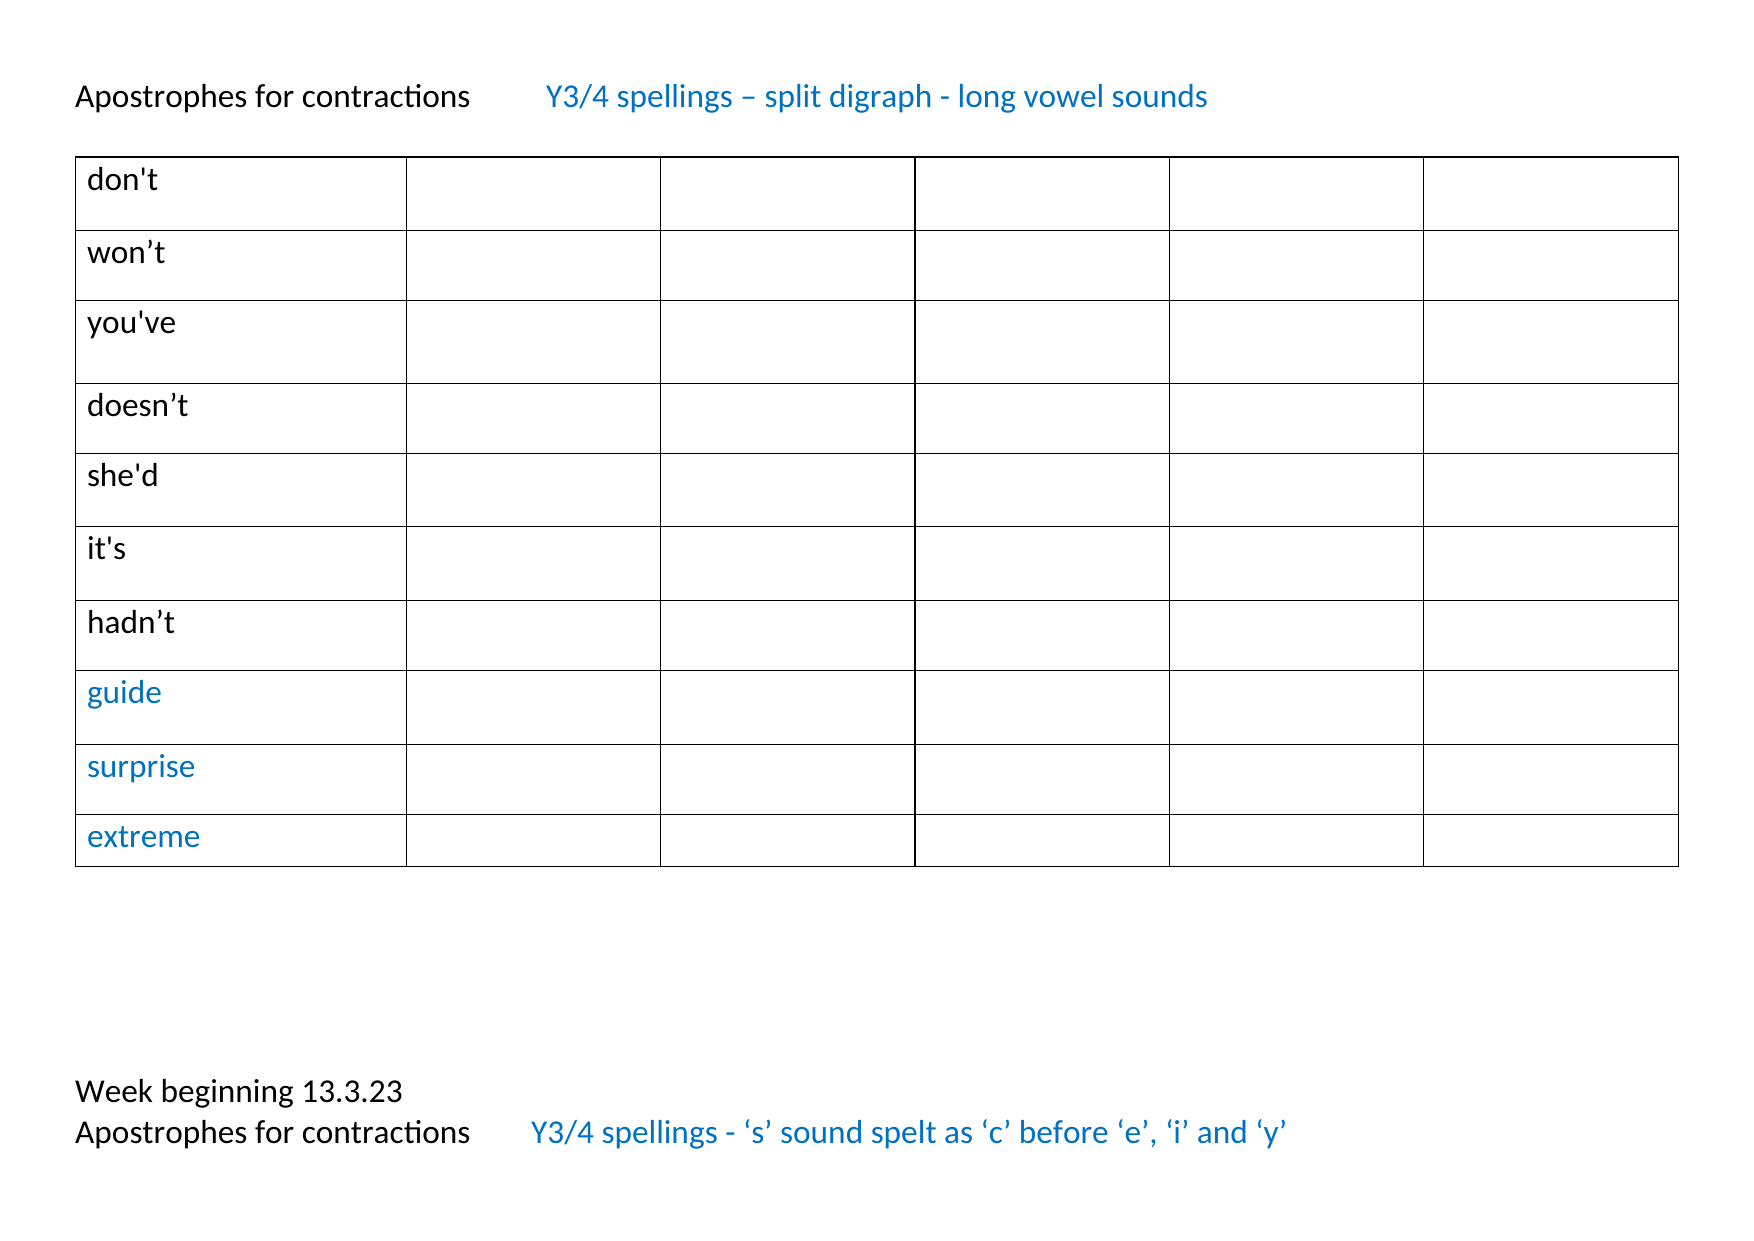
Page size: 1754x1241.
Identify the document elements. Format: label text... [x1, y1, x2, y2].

table_cell [916, 301, 1169, 383]
table_cell [1424, 815, 1678, 866]
table_cell guide [76, 671, 406, 743]
table_cell [661, 384, 914, 453]
text Apostrophes for contractions Y3/4 spellings – split digraph - long vowel sounds [75, 75, 1679, 116]
table_cell [1170, 454, 1423, 526]
table_cell [1170, 527, 1423, 600]
table_header [661, 158, 914, 230]
table_cell surprise [76, 745, 406, 813]
table_cell she'd [76, 454, 406, 526]
table_cell [1424, 231, 1678, 300]
table_cell [407, 301, 660, 383]
table_cell [407, 231, 660, 300]
table_header [1170, 158, 1423, 230]
table_cell [1424, 671, 1678, 743]
table_cell [1170, 384, 1423, 453]
table_cell [1170, 301, 1423, 383]
table_cell [916, 527, 1169, 600]
table_cell [661, 454, 914, 526]
text Week beginning 13.3.23 [75, 1070, 1679, 1111]
table_cell [1170, 231, 1423, 300]
table_cell [661, 815, 914, 866]
table_cell [407, 384, 660, 453]
table_cell [1424, 745, 1678, 813]
table_cell won’t [76, 231, 406, 300]
table_cell hadn’t [76, 601, 406, 670]
table_header [407, 158, 660, 230]
table_cell [1170, 745, 1423, 813]
table_header [916, 158, 1169, 230]
table_cell [1170, 671, 1423, 743]
table_cell [916, 671, 1169, 743]
table_cell [407, 815, 660, 866]
table_cell [661, 745, 914, 813]
table_cell [407, 454, 660, 526]
table_cell [661, 671, 914, 743]
table_cell [1424, 384, 1678, 453]
table_cell [916, 231, 1169, 300]
table_header don't [76, 158, 406, 230]
table_cell [661, 527, 914, 600]
table_cell [1424, 454, 1678, 526]
table_cell you've [76, 301, 406, 383]
table_cell [407, 671, 660, 743]
table_cell [916, 384, 1169, 453]
table_cell [916, 745, 1169, 813]
table_cell [661, 231, 914, 300]
table_cell extreme [76, 815, 406, 866]
table_header [1424, 158, 1678, 230]
table_cell [916, 815, 1169, 866]
text Apostrophes for contractions Y3/4 spellings - ‘s’ sound spelt as ‘c’ before ‘e’, ‘i’ and ‘y’ [75, 1111, 1679, 1152]
table_cell it's [76, 527, 406, 600]
table_cell [661, 301, 914, 383]
table_cell [916, 454, 1169, 526]
table_cell [661, 601, 914, 670]
table_cell [1170, 601, 1423, 670]
table_cell [1424, 527, 1678, 600]
table_cell [407, 745, 660, 813]
table_cell [407, 601, 660, 670]
table_cell [916, 601, 1169, 670]
table_cell doesn’t [76, 384, 406, 453]
table_cell [407, 527, 660, 600]
table_cell [1424, 301, 1678, 383]
table_cell [1424, 601, 1678, 670]
table_cell [1170, 815, 1423, 866]
